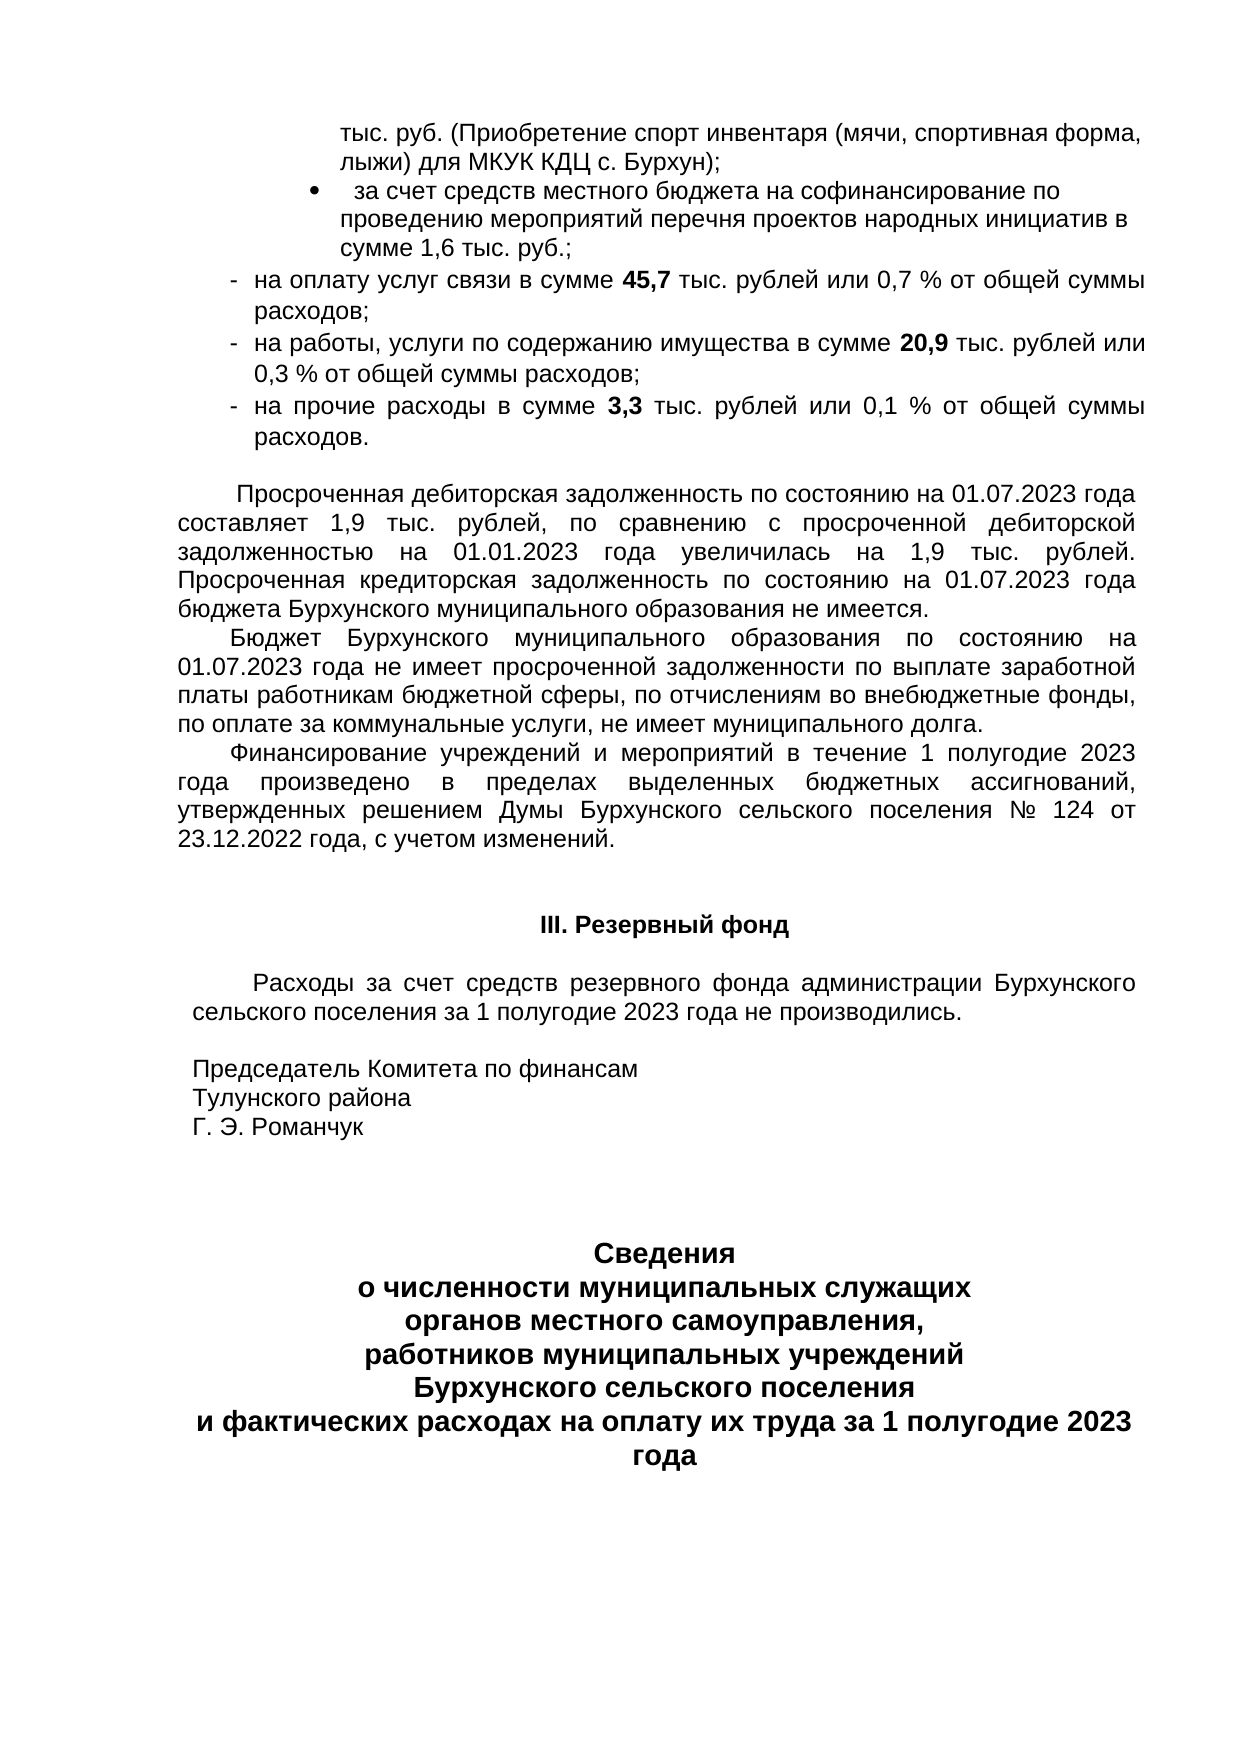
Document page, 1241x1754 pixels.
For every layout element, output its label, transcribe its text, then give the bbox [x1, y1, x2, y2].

list на прочие расходы в сумме 3,3 тыс. рублей или 0,1 % от общей суммы расходов. [229, 388, 1146, 450]
text органов местного самоуправления, [177, 1303, 1152, 1337]
text о численности муниципальных служащих [177, 1270, 1152, 1303]
list за счет средств местного бюджета на софинансирование по проведению мероприятий перечня проектов народных инициатив в сумме 1,6 тыс. руб.; [310, 176, 1152, 262]
text Финансирование учреждений и мероприятий в течение 1 полугодие 2023 года произведено в пределах выделенных бюджетных ассигнований, утвержденных решением Думы Бурхунского сельского поселения № 124 от 23.12.2022 года, с учетом изменений. [177, 738, 1137, 853]
text Бюджет Бурхунского муниципального образования по состоянию на 01.07.2023 года не имеет просроченной задолженности по выплате заработной платы работникам бюджетной сферы, по отчислениям во внебюджетные фонды, по оплате за коммунальные услуги, не имеет муниципального долга. [177, 623, 1137, 738]
text Расходы за счет средств резервного фонда администрации Бурхунского сельского поселения за 1 полугодие 2023 года не производились. [192, 968, 1137, 1025]
text Просроченная дебиторская задолженность по состоянию на 01.07.2023 года составляет 1,9 тыс. рублей, по сравнению с просроченной дебиторской задолженностью на 01.01.2023 года увеличилась на 1,9 тыс. рублей. Просроченная кредиторская задолженность по состоянию на 01.07.2023 года бюджета Бурхунского муниципального образования не имеется. [177, 479, 1137, 623]
list на оплату услуг связи в сумме 45,7 тыс. рублей или 0,7 % от общей суммы расходов; [229, 262, 1146, 325]
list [310, 118, 1152, 176]
text Бурхунского сельского поселения [177, 1370, 1152, 1404]
text Председатель Комитета по финансам [192, 1054, 1137, 1083]
text работников муниципальных учреждений [177, 1337, 1152, 1370]
text Сведения [177, 1236, 1152, 1270]
list на работы, услуги по содержанию имущества в сумме 20,9 тыс. рублей или 0,3 % от общей суммы расходов; [229, 325, 1146, 388]
text Г. Э. Романчук [192, 1112, 1137, 1140]
text и фактических расходах на оплату их труда за 1 полугодие 2023 года [177, 1404, 1152, 1471]
text Тулунского района [192, 1083, 1137, 1112]
text III. Резервный фонд [192, 910, 1137, 939]
